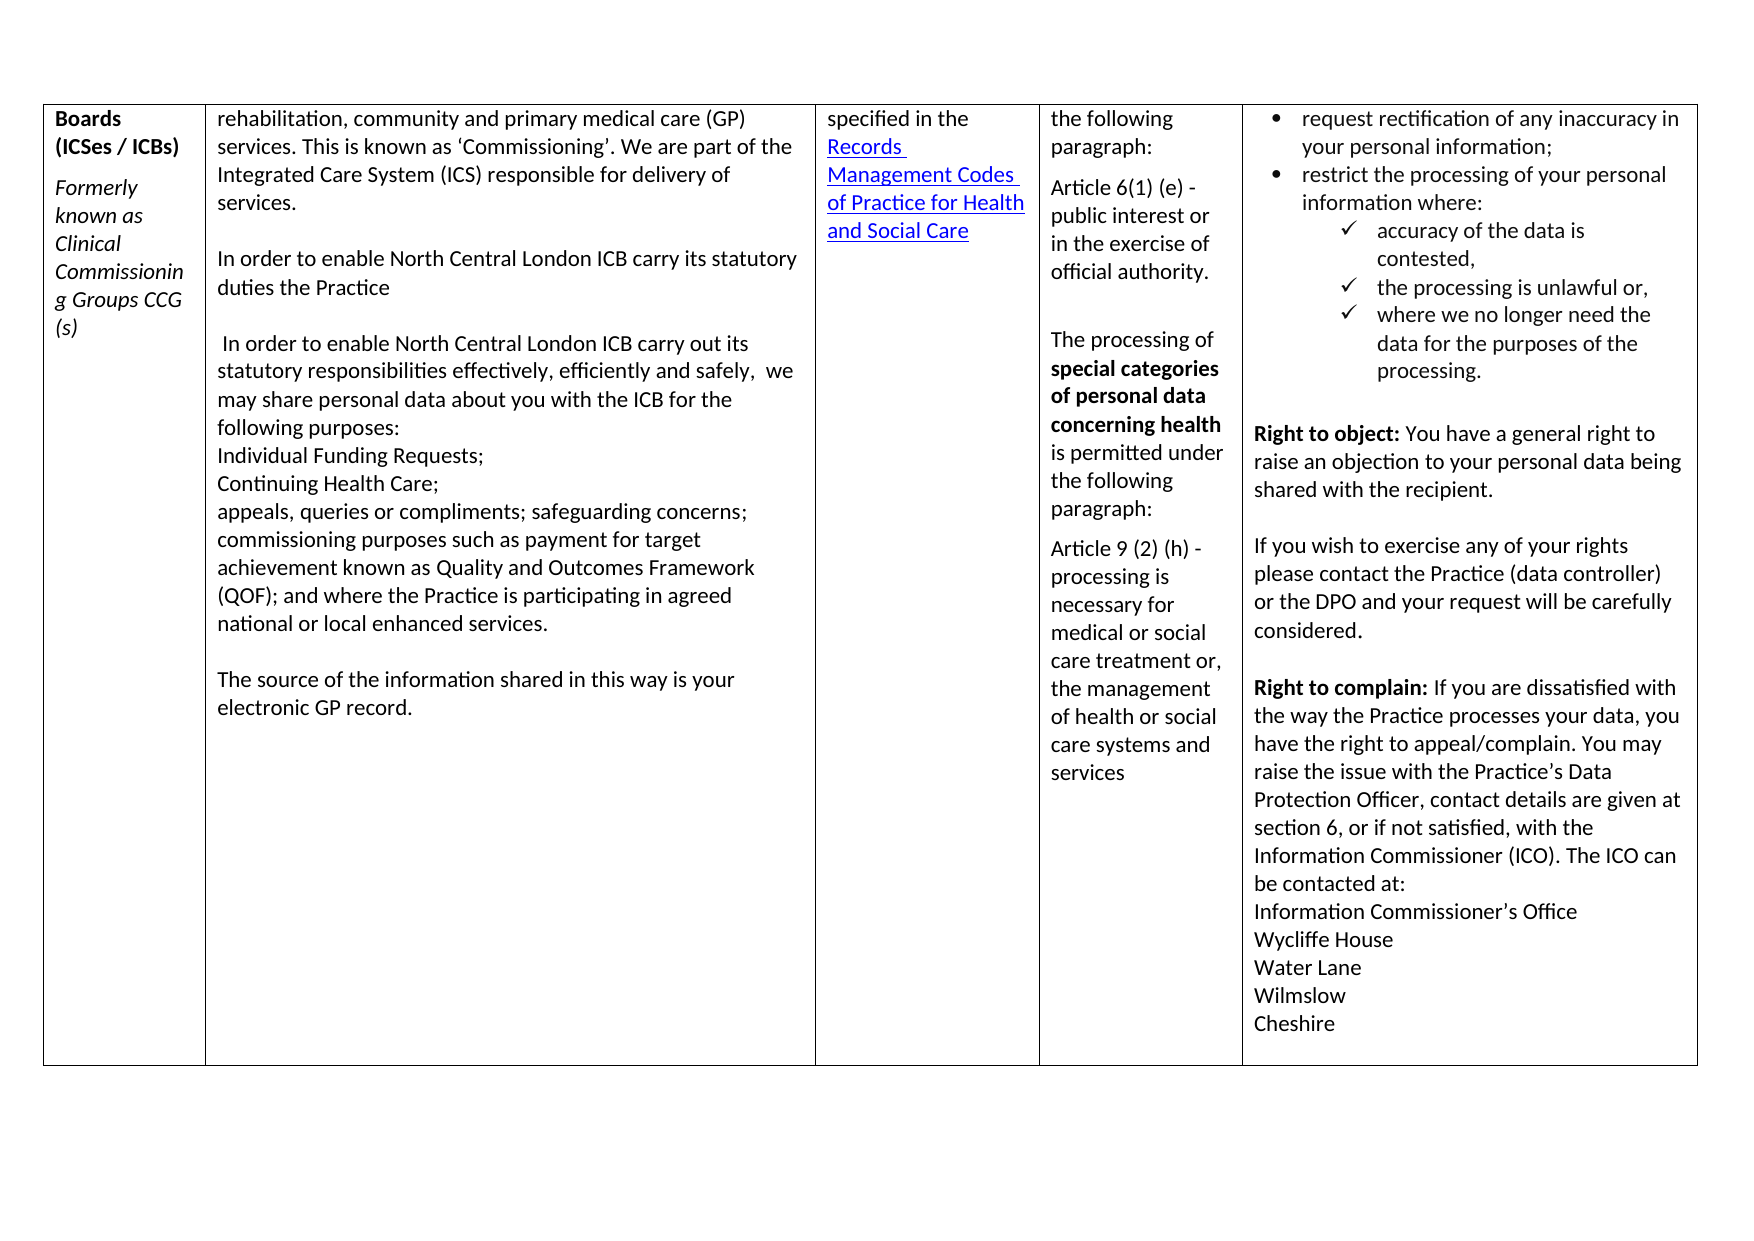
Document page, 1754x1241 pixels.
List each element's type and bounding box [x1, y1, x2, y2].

table_cell [1243, 105, 1697, 1065]
table_cell [44, 105, 205, 1065]
table_cell [1040, 105, 1242, 1065]
table_cell [816, 105, 1039, 1065]
table_cell [206, 105, 815, 1065]
